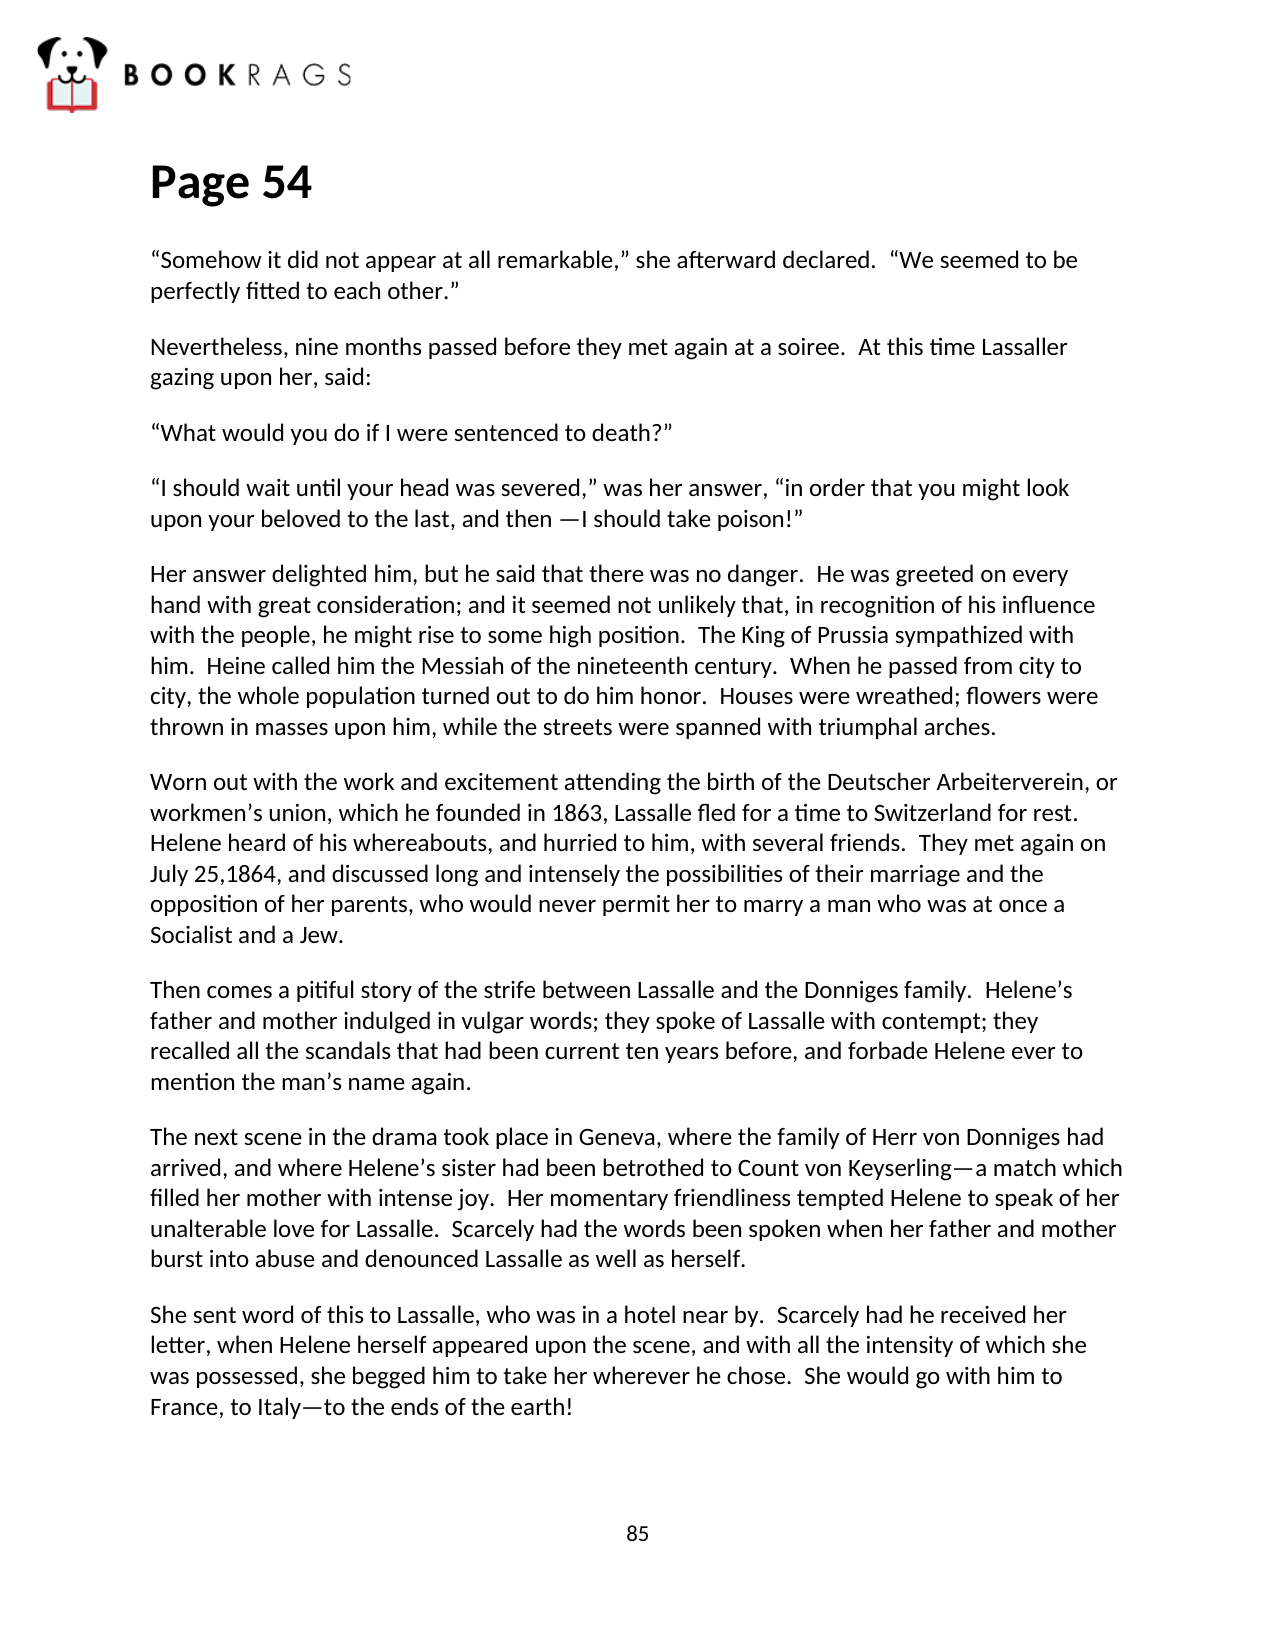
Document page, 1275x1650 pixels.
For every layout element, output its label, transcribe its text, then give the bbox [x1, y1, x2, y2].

text Her answer delighted him, but he said that there was no danger. He was greeted on every hand with great consideration; and it seemed not unlikely that, in recognition of his influence with the people, he might rise to some high position. The King of Prussia sympathized with him. Heine called him the Messiah of the nineteenth century. When he passed from city to city, the whole population turned out to do him honor. Houses were wreathed; flowers were thrown in masses upon him, while the streets were spanned with triumphal arches. [150, 558, 1125, 741]
text Nevertheless, nine months passed before they met again at a soiree. At this time Lassaller gazing upon her, said: [150, 331, 1125, 392]
text “Somehow it did not appear at all remarkable,” she afterward declared. “We seemed to be perfectly fitted to each other.” [150, 244, 1125, 306]
text Worn out with the work and excitement attending the birth of the Deutscher Arbeiterverein, or workmen’s union, which he founded in 1863, Lassalle fled for a time to Switzerland for rest. Helene heard of his whereabouts, and hurried to him, with several friends. They met again on July 25,1864, and discussed long and intensely the possibilities of their marriage and the opposition of her parents, who would never permit her to marry a man who was at once a Socialist and a Jew. [150, 766, 1125, 949]
picture [37, 37, 351, 113]
text “What would you do if I were sentenced to death?” [150, 417, 1125, 447]
text She sent word of this to Lassalle, who was in a hotel near by. Scarcely had he received her letter, when Helene herself appeared upon the scene, and with all the intensity of which she was possessed, she begged him to take her wherever he chose. She would go with him to France, to Italy—­to the ends of the earth! [150, 1299, 1125, 1421]
text Then comes a pitiful story of the strife between Lassalle and the Donniges family. Helene’s father and mother indulged in vulgar words; they spoke of Lassalle with contempt; they recalled all the scandals that had been current ten years before, and forbade Helene ever to mention the man’s name again. [150, 974, 1125, 1097]
text Page 54 [150, 150, 1125, 211]
text The next scene in the drama took place in Geneva, where the family of Herr von Donniges had arrived, and where Helene’s sister had been betrothed to Count von Keyserling—­a match which filled her mother with intense joy. Her momentary friendliness tempted Helene to speak of her unalterable love for Lassalle. Scarcely had the words been spoken when her father and mother burst into abuse and denounced Lassalle as well as herself. [150, 1122, 1125, 1274]
text “I should wait until your head was severed,” was her answer, “in order that you might look upon your beloved to the last, and then —­I should take poison!” [150, 472, 1125, 533]
